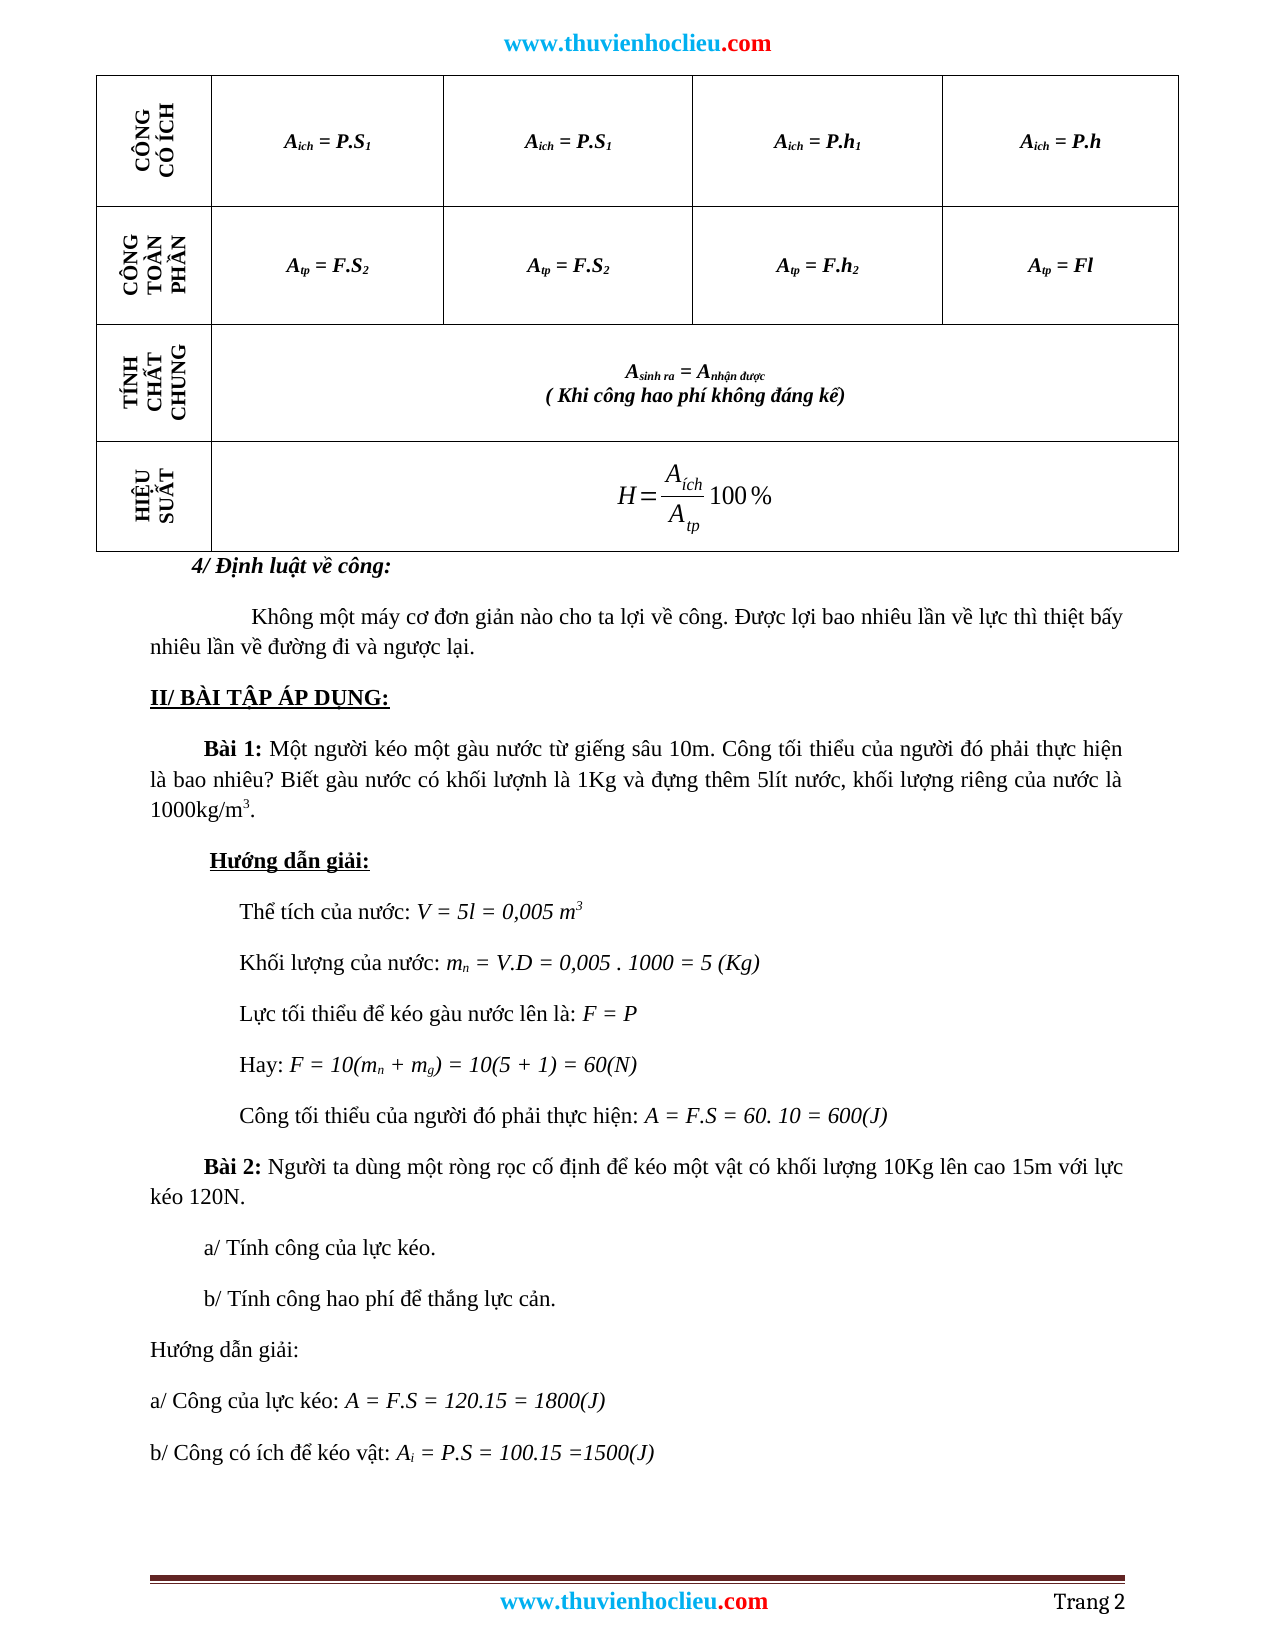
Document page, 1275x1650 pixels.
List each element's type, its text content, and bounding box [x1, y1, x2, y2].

text Hướng dẫn giải: [150, 1336, 1125, 1363]
text b/ Tính công hao phí để thắng lực cản. [150, 1285, 1125, 1312]
table_cell Aich = P.S1 [212, 76, 443, 206]
table_cell Atp = F.S2 [212, 207, 443, 324]
table_cell Asinh ra = Anhận được ( Khi công hao phí không đáng kể) [212, 325, 1178, 441]
text Bài 1: Một người kéo một gàu nước từ giếng sâu 10m. Công tối thiểu của người đó phải thực hiện là bao nhiêu? Biết gàu nước có khối lượnh là 1Kg và đựng thêm 5lít nước, khối lượng riêng của nước là 1000kg/m3. [150, 735, 1125, 822]
text Thể tích của nước: V = 5l = 0,005 m3 [150, 898, 1125, 924]
table_cell Aich = P.h [943, 76, 1178, 206]
table_cell CÔNG TOÀN PHẦN [97, 207, 211, 324]
table_cell TÍNH CHẤT CHUNG [97, 325, 211, 441]
text a/ Công của lực kéo: A = F.S = 120.15 = 1800(J) [150, 1387, 1125, 1414]
text 4/ Định luật về công: [150, 552, 1125, 578]
table_cell Aich = P.h1 [693, 76, 942, 206]
table_cell HIỆU SUẤT [97, 442, 211, 551]
text a/ Tính công của lực kéo. [150, 1234, 1125, 1261]
text II/ BÀI TẬP ÁP DỤNG: [150, 684, 1125, 711]
text Không một máy cơ đơn giản nào cho ta lợi về công. Được lợi bao nhiêu lần về lực thì thiệt bấy nhiêu lần về đường đi và ngược lại. [150, 603, 1125, 660]
table_cell Aich = P.S1 [444, 76, 692, 206]
table_cell Atp = F.h2 [693, 207, 942, 324]
table_cell Atp = F.S2 [444, 207, 692, 324]
table_cell CÔNG CÓ ÍCH [97, 76, 211, 206]
text Hướng dẫn giải: [150, 847, 1125, 873]
text Khối lượng của nước: mn = V.D = 0,005 . 1000 = 5 (Kg) [150, 949, 1125, 975]
text Công tối thiểu của người đó phải thực hiện: A = F.S = 60. 10 = 600(J) [150, 1102, 1125, 1128]
text Bài 2: Người ta dùng một ròng rọc cố định để kéo một vật có khối lượng 10Kg lên cao 15m với lực kéo 120N. [150, 1153, 1125, 1210]
table_cell Atp = Fl [943, 207, 1178, 324]
text Lực tối thiểu để kéo gàu nước lên là: F = P [150, 1000, 1125, 1026]
text Hay: F = 10(mn + mg) = 10(5 + 1) = 60(N) [150, 1051, 1125, 1077]
table_cell [212, 442, 1178, 551]
text b/ Công có ích để kéo vật: Ai = P.S = 100.15 =1500(J) [150, 1438, 1125, 1465]
